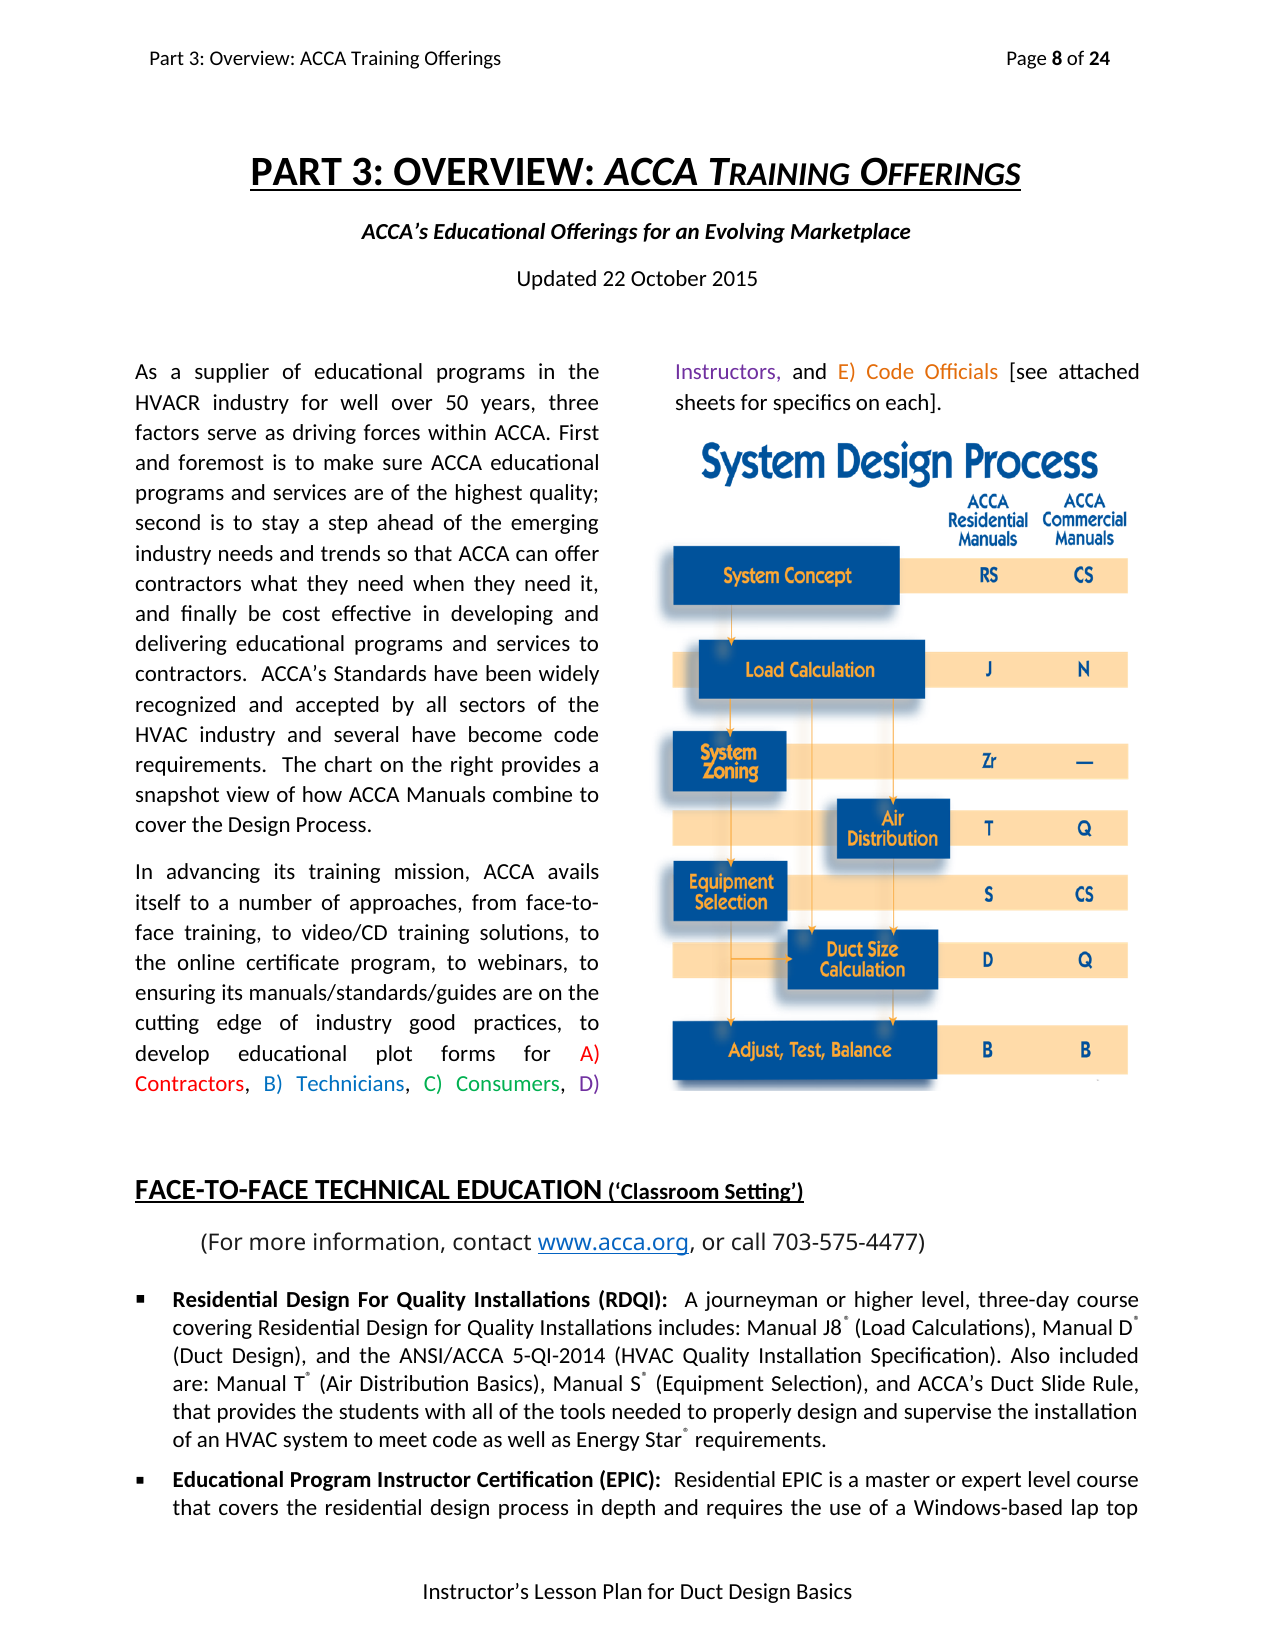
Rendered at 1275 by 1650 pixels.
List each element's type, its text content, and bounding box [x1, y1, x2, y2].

text As a supplier of educational programs in the HVACR industry for well over 50 years, three factors serve as driving forces within ACCA. First and foremost is to make sure ACCA educational programs and services are of the highest quality; second is to stay a step ahead of the emerging industry needs and trends so that ACCA can offer contractors what they need when they need it, and finally be cost effective in developing and delivering educational programs and services to contractors. ACCA’s Standards have been widely recognized and accepted by all sectors of the HVAC industry and several have become code requirements. The chart on the right provides a snapshot view of how ACCA Manuals combine to cover the Design Process. [135, 357, 600, 839]
text Updated 22 October 2015 [135, 264, 1140, 292]
text (For more information, contact www.acca.org, or call 703-575-4477) [201, 1226, 1140, 1257]
text FACE-TO-FACE TECHNICAL EDUCATION (‘Classroom Setting’) [135, 1171, 1140, 1207]
text In advancing its training mission, ACCA avails itself to a number of approaches, from face-to-face training, to video/CD training solutions, to the online certificate program, to webinars, to ensuring its manuals/standards/guides are on the cutting edge of industry good practices, to develop educational plot forms for A) Contractors, B) Technicians, C) Consumers, D) Instructors, and E) Code Officials [see attached sheets for specifics on each]. [135, 857, 600, 1097]
text In advancing its training mission, ACCA avails itself to a number of approaches, from face-to-face training, to video/CD training solutions, to the online certificate program, to webinars, to ensuring its manuals/standards/guides are on the cutting edge of industry good practices, to develop educational plot forms for A) Contractors, B) Technicians, C) Consumers, D) Instructors, and E) Code Officials [see attached sheets for specifics on each]. [675, 357, 1140, 416]
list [135, 1465, 1140, 1521]
text PART 3: OVERVIEW: ACCA Training Offerings [135, 145, 1140, 196]
text ACCA’s Educational Offerings for an Evolving Marketplace [135, 217, 1140, 245]
list Residential Design For Quality Installations (RDQI): A journeyman or higher level, three-day course covering Residential Design for Quality Installations includes: Manual J8® (Load Calculations), Manual D® (Duct Design), and the ANSI/ACCA 5-QI-2014 (HVAC Quality Installation Specification). Also included are: Manual T® (Air Distribution Basics), Manual S® (Equipment Selection), and ACCA’s Duct Slide Rule, that provides the students with all of the tools needed to properly design and supervise the installation of an HVAC system to meet code as well as Energy Star® requirements. [135, 1285, 1140, 1453]
picture [646, 434, 1137, 1091]
